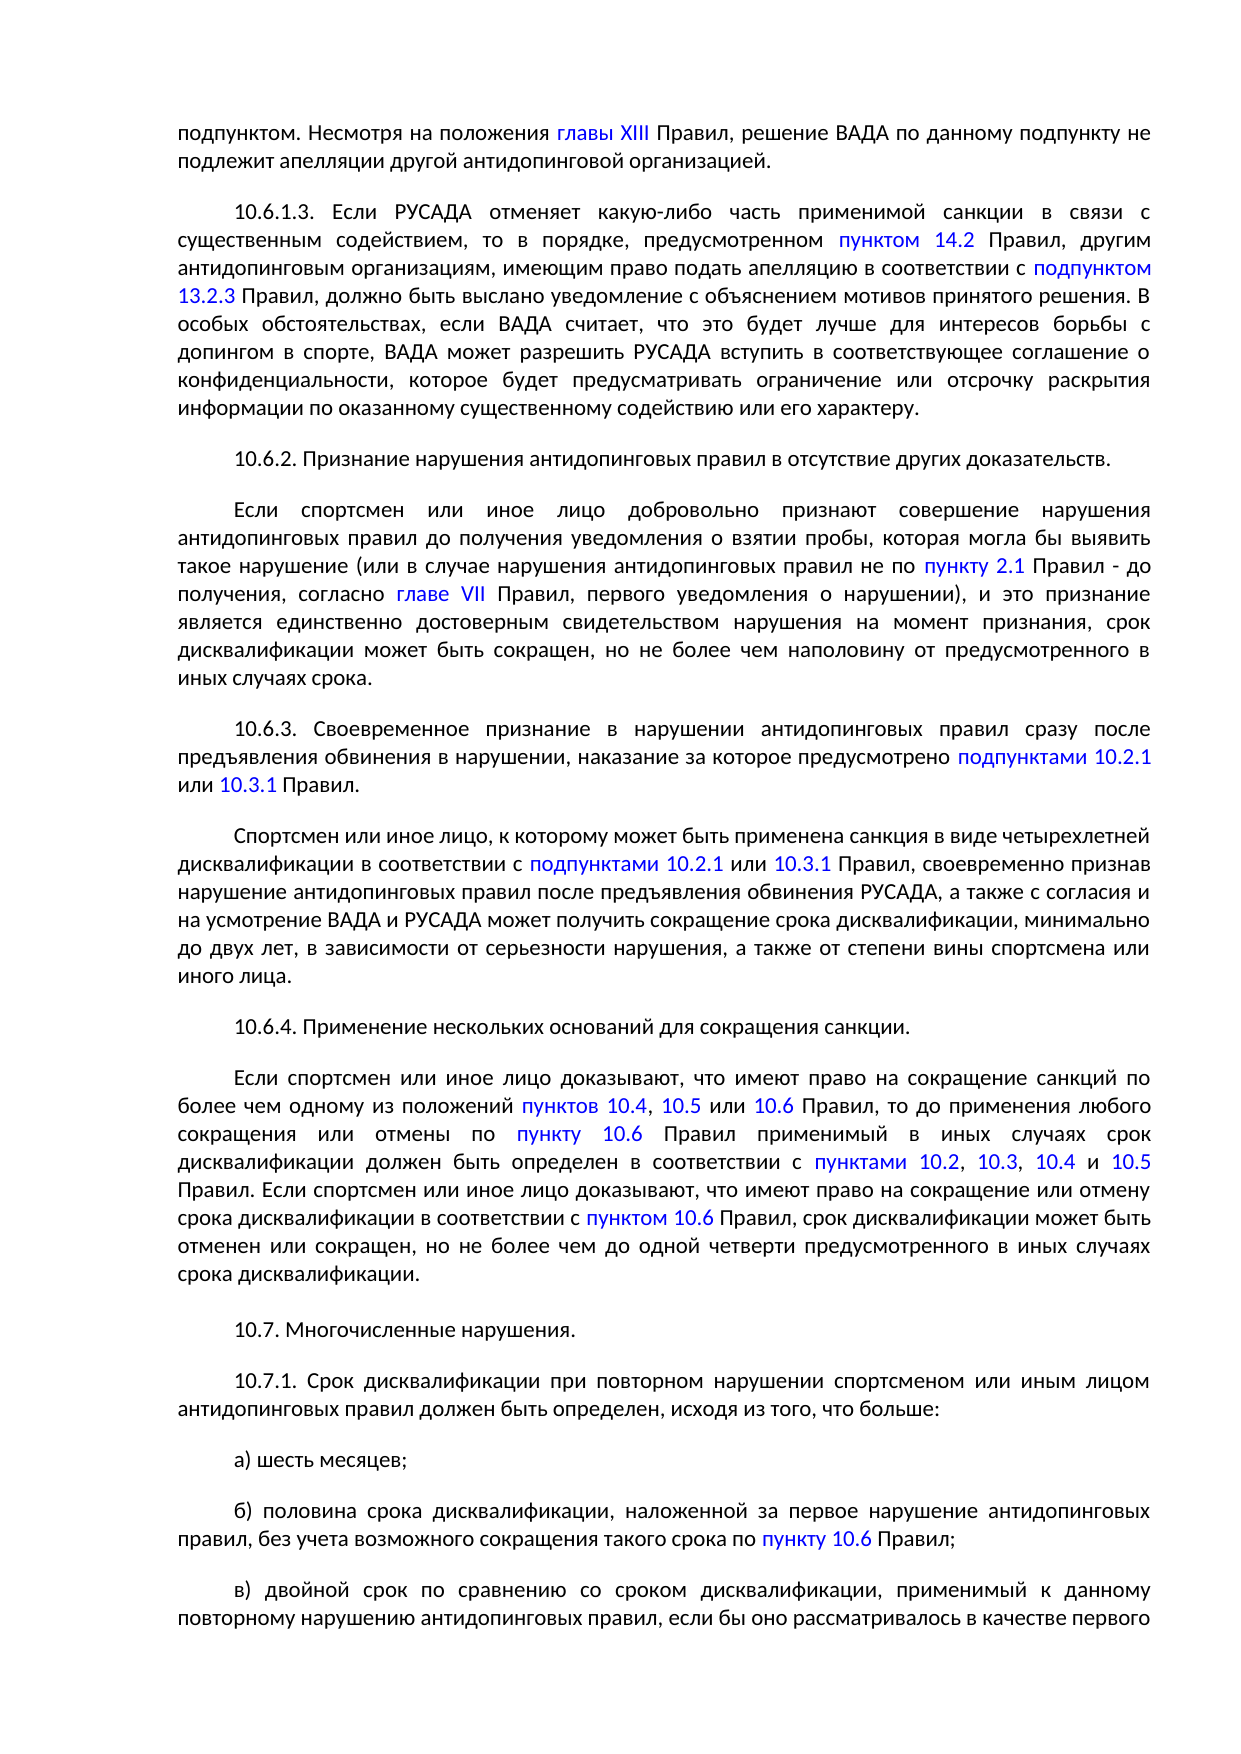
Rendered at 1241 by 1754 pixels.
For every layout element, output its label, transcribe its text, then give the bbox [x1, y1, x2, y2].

text Спортсмен или иное лицо, к которому может быть применена санкция в виде четырехлетней дисквалификации в соответствии с подпунктами 10.2.1 или 10.3.1 Правил, своевременно признав нарушение антидопинговых правил после предъявления обвинения РУСАДА, а также с согласия и на усмотрение ВАДА и РУСАДА может получить сокращение срока дисквалификации, минимально до двух лет, в зависимости от серьезности нарушения, а также от степени вины спортсмена или иного лица. [177, 821, 1152, 989]
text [177, 1575, 1152, 1631]
text Если спортсмен или иное лицо добровольно признают совершение нарушения антидопинговых правил до получения уведомления о взятии пробы, которая могла бы выявить такое нарушение (или в случае нарушения антидопинговых правил не по пункту 2.1 Правил - до получения, согласно главе VII Правил, первого уведомления о нарушении), и это признание является единственно достоверным свидетельством нарушения на момент признания, срок дисквалификации может быть сокращен, но не более чем наполовину от предусмотренного в иных случаях срока. [177, 495, 1152, 691]
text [177, 118, 1152, 174]
text 10.6.2. Признание нарушения антидопинговых правил в отсутствие других доказательств. [177, 444, 1152, 472]
text а) шесть месяцев; [177, 1445, 1152, 1473]
text 10.7. Многочисленные нарушения. [177, 1315, 1152, 1343]
text Если спортсмен или иное лицо доказывают, что имеют право на сокращение санкций по более чем одному из положений пунктов 10.4, 10.5 или 10.6 Правил, то до применения любого сокращения или отмены по пункту 10.6 Правил применимый в иных случаях срок дисквалификации должен быть определен в соответствии с пунктами 10.2, 10.3, 10.4 и 10.5 Правил. Если спортсмен или иное лицо доказывают, что имеют право на сокращение или отмену срока дисквалификации в соответствии с пунктом 10.6 Правил, срок дисквалификации может быть отменен или сокращен, но не более чем до одной четверти предусмотренного в иных случаях срока дисквалификации. [177, 1063, 1152, 1287]
text 10.7.1. Срок дисквалификации при повторном нарушении спортсменом или иным лицом антидопинговых правил должен быть определен, исходя из того, что больше: [177, 1366, 1152, 1422]
text 10.6.1.3. Если РУСАДА отменяет какую-либо часть применимой санкции в связи с существенным содействием, то в порядке, предусмотренном пунктом 14.2 Правил, другим антидопинговым организациям, имеющим право подать апелляцию в соответствии с подпунктом 13.2.3 Правил, должно быть выслано уведомление с объяснением мотивов принятого решения. В особых обстоятельствах, если ВАДА считает, что это будет лучше для интересов борьбы с допингом в спорте, ВАДА может разрешить РУСАДА вступить в соответствующее соглашение о конфиденциальности, которое будет предусматривать ограничение или отсрочку раскрытия информации по оказанному существенному содействию или его характеру. [177, 197, 1152, 421]
text 10.6.3. Своевременное признание в нарушении антидопинговых правил сразу после предъявления обвинения в нарушении, наказание за которое предусмотрено подпунктами 10.2.1 или 10.3.1 Правил. [177, 714, 1152, 798]
text 10.6.4. Применение нескольких оснований для сокращения санкции. [177, 1012, 1152, 1040]
text б) половина срока дисквалификации, наложенной за первое нарушение антидопинговых правил, без учета возможного сокращения такого срока по пункту 10.6 Правил; [177, 1496, 1152, 1552]
